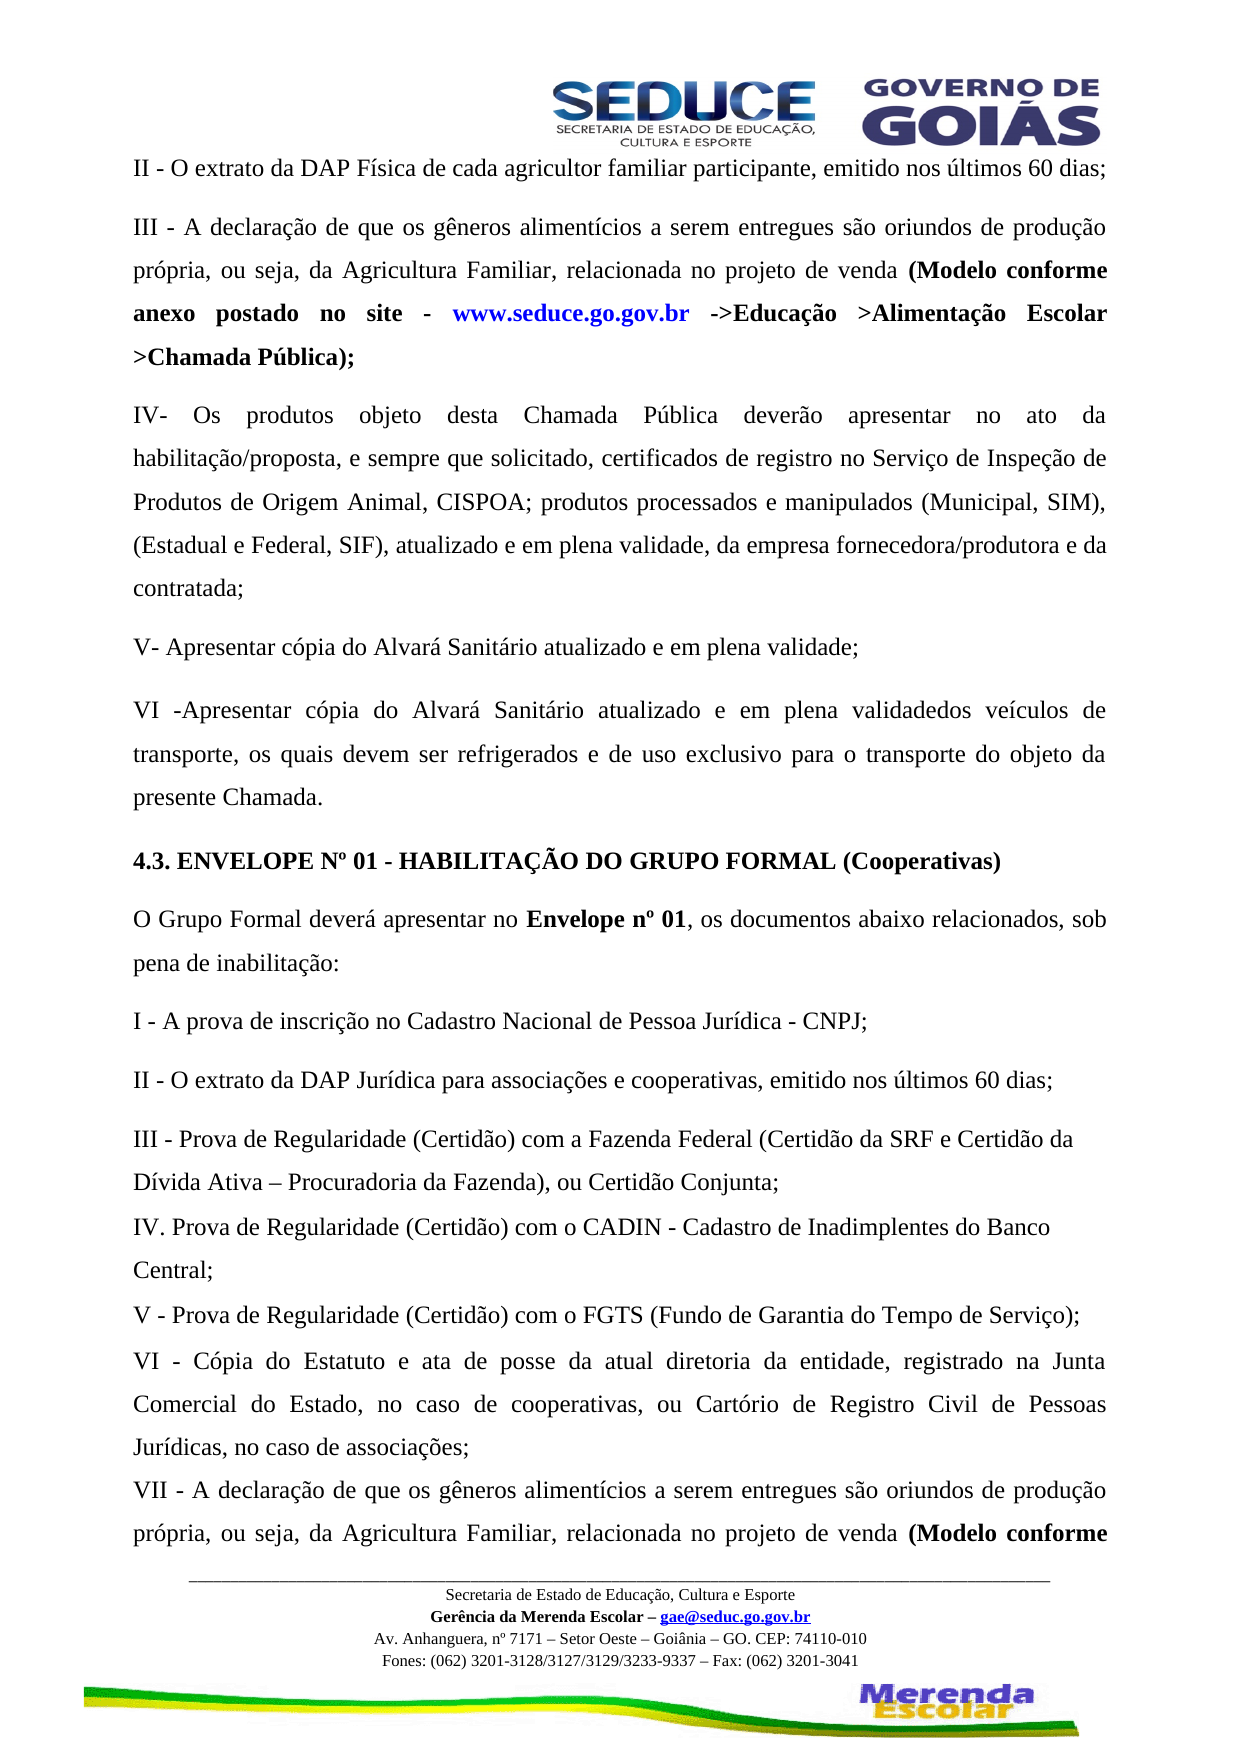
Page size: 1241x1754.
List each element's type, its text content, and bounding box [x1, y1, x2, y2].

text VI - Cópia do Estatuto e ata de posse da atual diretoria da entidade, registrado na Junta Comercial do Estado, no caso de cooperativas, ou Cartório de Registro Civil de Pessoas Jurídicas, no caso de associações; [133, 1346, 1107, 1461]
text IV. Prova de Regularidade (Certidão) com o CADIN - Cadastro de Inadimplentes do Banco Central; [133, 1212, 1107, 1284]
text II - O extrato da DAP Física de cada agricultor familiar participante, emitido nos últimos 60 dias; [133, 153, 1107, 182]
text VI -Apresentar cópia do Alvará Sanitário atualizado e em plena validadedos veículos de transporte, os quais devem ser refrigerados e de uso exclusivo para o transporte do objeto da presente Chamada. [133, 696, 1107, 811]
text II - O extrato da DAP Jurídica para associações e cooperativas, emitido nos últimos 60 dias; [133, 1065, 1107, 1094]
text O Grupo Formal deverá apresentar no Envelope nº 01, os documentos abaixo relacionados, sob pena de inabilitação: [133, 904, 1107, 976]
text V- Apresentar cópia do Alvará Sanitário atualizado e em plena validade; [133, 632, 1107, 660]
picture [552, 73, 1108, 154]
text III - Prova de Regularidade (Certidão) com a Fazenda Federal (Certidão da SRF e Certidão da Dívida Ativa – Procuradoria da Fazenda), ou Certidão Conjunta; [133, 1124, 1107, 1196]
text V - Prova de Regularidade (Certidão) com o FGTS (Fundo de Garantia do Tempo de Serviço); [133, 1301, 1107, 1329]
text I - A prova de inscrição no Cadastro Nacional de Pessoa Jurídica - CNPJ; [133, 1006, 1107, 1035]
text IV- Os produtos objeto desta Chamada Pública deverão apresentar no ato da habilitação/proposta, e sempre que solicitado, certificados de registro no Serviço de Inspeção de Produtos de Origem Animal, CISPOA; produtos processados e manipulados (Municipal, SIM), (Estadual e Federal, SIF), atualizado e em plena validade, da empresa fornecedora/produtora e da contratada; [133, 400, 1107, 602]
text 4.3. ENVELOPE Nº 01 - HABILITAÇÃO DO GRUPO FORMAL (Cooperativas) [133, 846, 1107, 874]
text III - A declaração de que os gêneros alimentícios a serem entregues são oriundos de produção própria, ou seja, da Agricultura Familiar, relacionada no projeto de venda (Modelo conforme anexo postado no site - www.seduce.go.gov.br ->Educação >Alimentação Escolar >Chamada Pública); [133, 212, 1107, 370]
